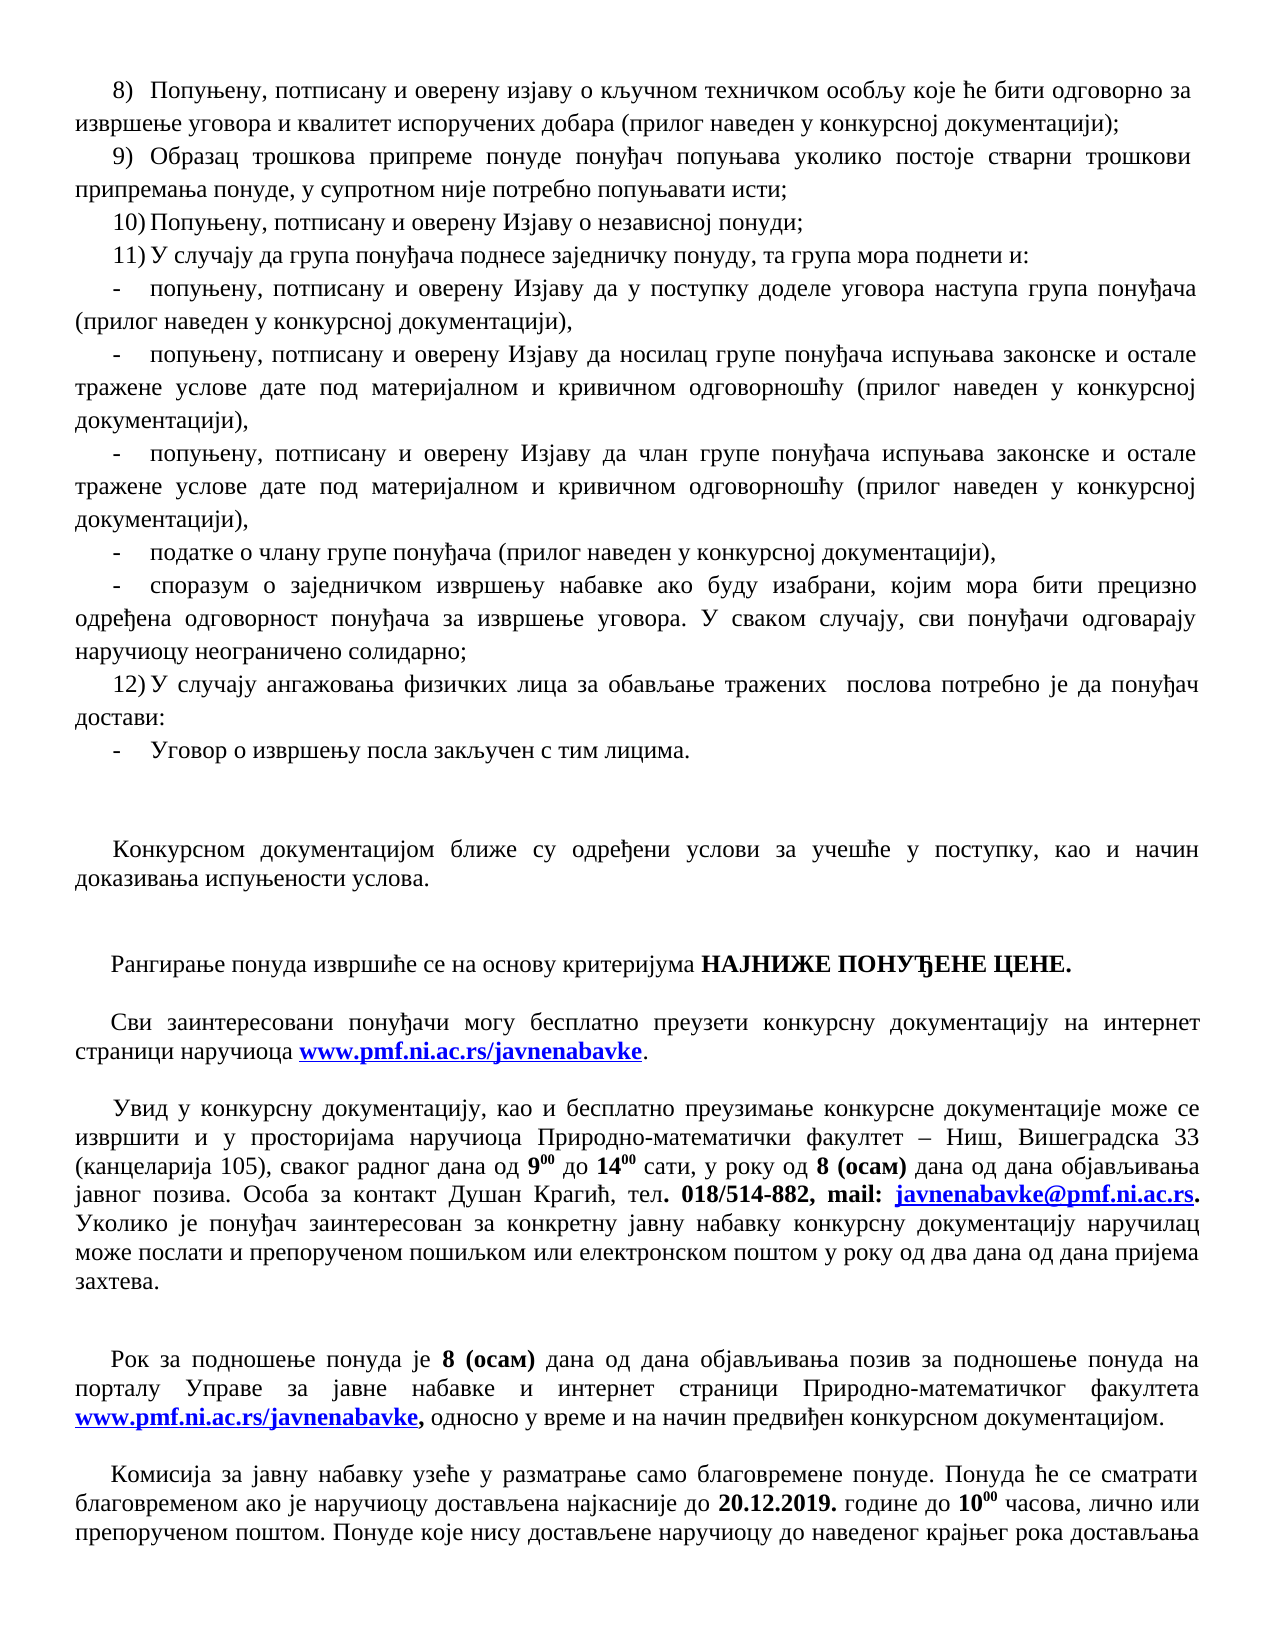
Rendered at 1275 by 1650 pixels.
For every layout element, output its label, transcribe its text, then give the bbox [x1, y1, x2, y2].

text Рок за подношење понуда је 8 (осам) дана од дана објављивања позив за подношење понуда на порталу Управе за јавне набавке и интернет страници Природно-математичког факултета www.pmf.ni.ac.rs/javnenabavke, односно у време и на начин предвиђен конкурсном документацијом. [75, 1344, 1200, 1430]
list У случају ангажовања физичких лица за обављање тражених послова потребно је да понуђач достави: [75, 669, 1200, 731]
text Сви заинтересовани понуђачи могу бесплатно преузети конкурсну документацију на интернет страници наручиоца www.pmf.ni.ac.rs/javnenabavke. [75, 1007, 1200, 1064]
list Попуњену, потписану и оверену Изјаву о независној понуди; [75, 207, 1192, 236]
list Образац трошкова припреме понуде понуђач попуњава уколико постоје стварни трошкови припремања понуде, у супротном није потребно попуњавати исти; [75, 141, 1192, 203]
list Уговор о извршењу посла закључен с тим лицима. [75, 735, 1200, 764]
text Конкурсном документацијом ближе су одређени услови за учешће у поступку, као и начин доказивања испуњености услова. [75, 834, 1200, 892]
text Рангирање понуда извршиће се на основу критеријума НАЈНИЖЕ ПОНУЂЕНЕ ЦЕНЕ. [75, 949, 1200, 978]
list податке о члану групе понуђача (прилог наведен у конкурсној документацији), [75, 537, 1198, 566]
list попуњену, потписану и оверену Изјаву да члан групе понуђача испуњава законске и остале тражене услове дате под материјалном и кривичном одговорношћу (прилог наведен у конкурсној документацији), [75, 438, 1198, 533]
list попуњену, потписану и оверену Изјаву да у поступку доделе уговора наступа група понуђача (прилог наведен у конкурсној документацији), [75, 273, 1198, 335]
list Попуњену, потписану и оверену изјаву о кључном техничком особљу које ће бити одговорно за извршење уговора и квалитет испоручених добара (прилог наведен у конкурсној документацији); [75, 75, 1192, 137]
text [75, 1459, 1200, 1545]
list попуњену, потписану и оверену Изјаву да носилац групе понуђача испуњава законске и остале тражене услове дате под материјалном и кривичном одговорношћу (прилог наведен у конкурсној документацији), [75, 339, 1198, 434]
list споразум о заједничком извршењу набавке ако буду изабрани, којим мора бити прецизно одређена одговорност понуђача за извршење уговора. У сваком случају, сви понуђачи одговарају наручиоцу неограничено солидарно; [75, 570, 1198, 665]
text Увид у конкурсну документацију, као и бесплатно преузимање конкурсне документације може се извршити и у просторијама наручиоца Природно-математички факултет – Ниш, Вишеградска 33 (канцеларија 105), сваког радног дана од 900 до 1400 сати, у року од 8 (осам) дана од дана објављивања јавног позива. Особа за контакт Душан Крагић, тел. 018/514-882, mail: javnenabavke@pmf.ni.ac.rs. Уколико je понуђач заинтересован за конкретну јавну набавку конкурсну документацију наручилац може послати и препорученом пошиљком или електронском поштом у року од два дана од дана пријема захтева. [75, 1093, 1200, 1294]
list У случају да група понуђача поднесе заједничку понуду, та група мора поднети и: [75, 240, 1192, 269]
